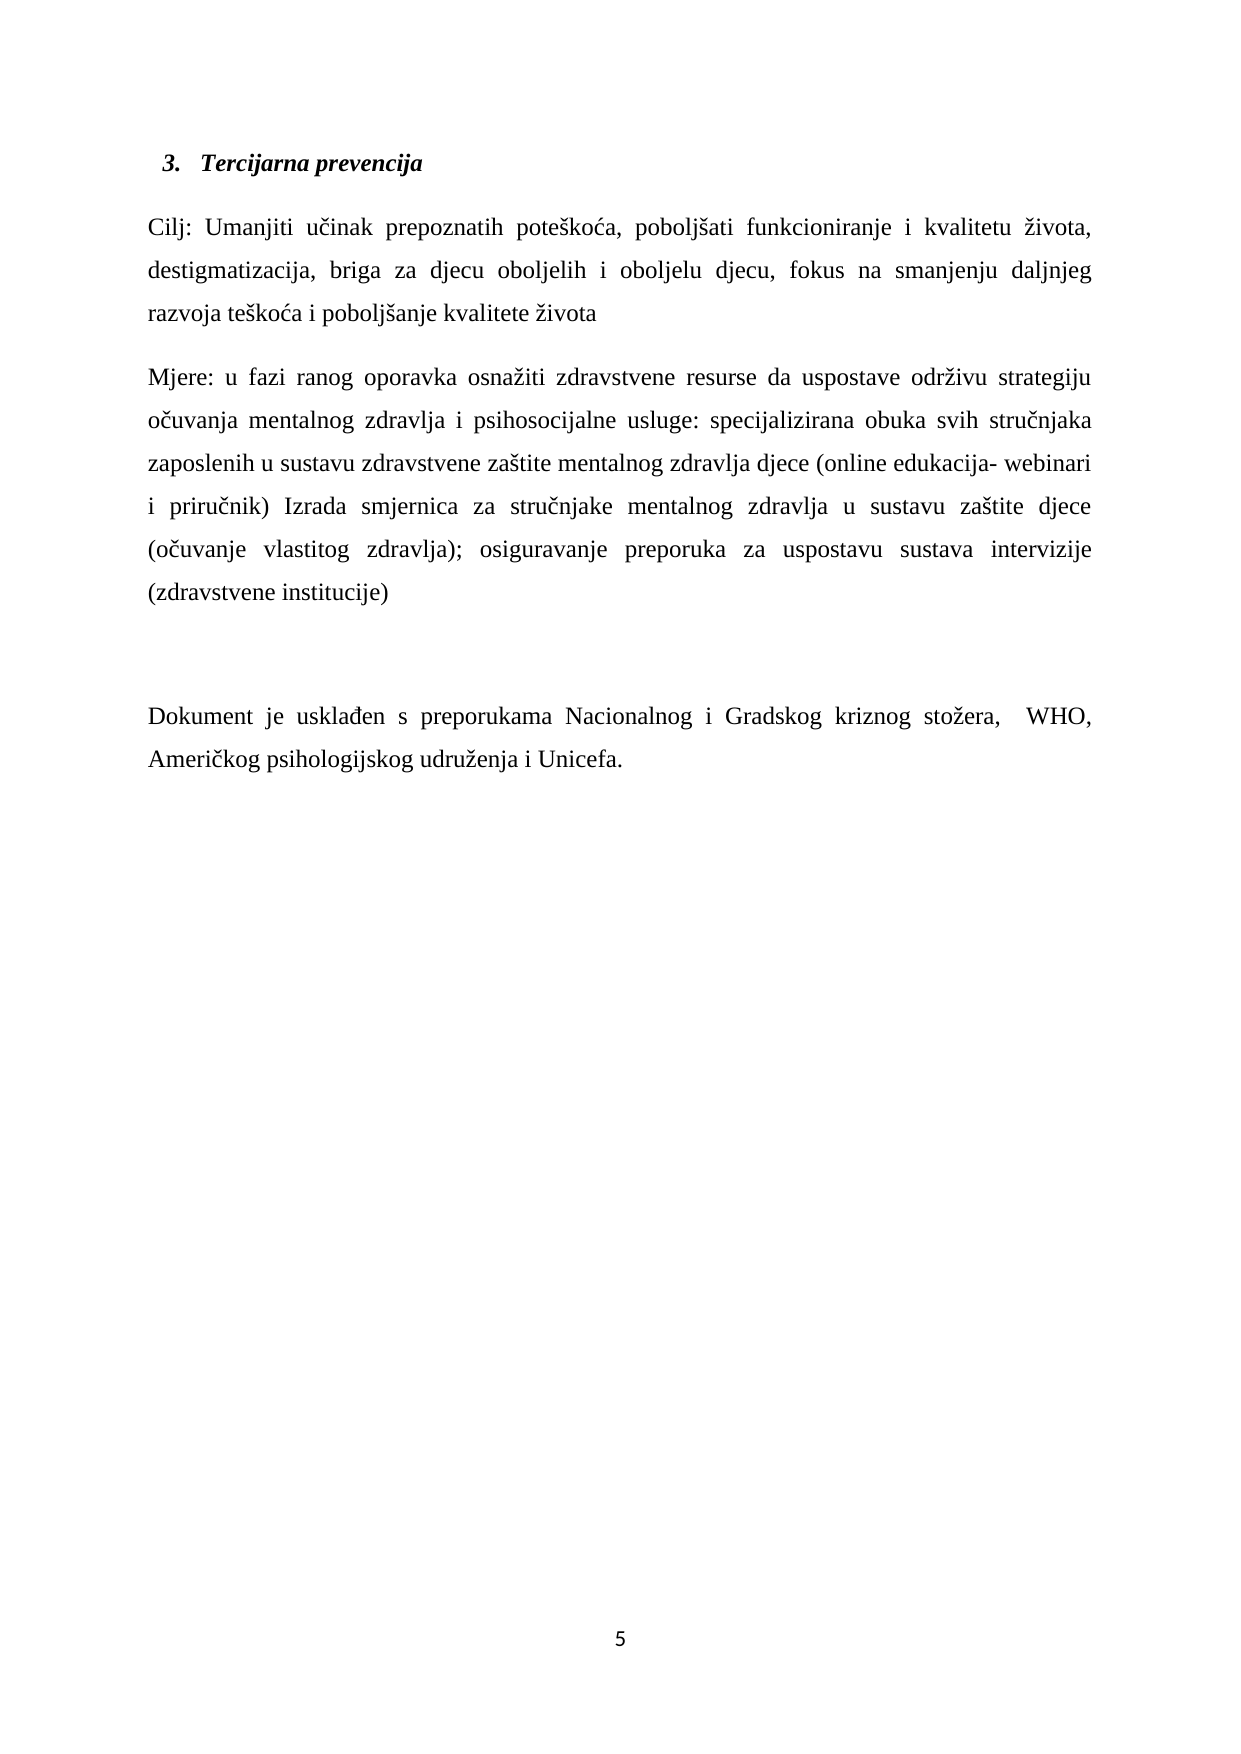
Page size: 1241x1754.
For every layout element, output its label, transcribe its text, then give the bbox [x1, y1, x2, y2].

text Cilj: Umanjiti učinak prepoznatih poteškoća, poboljšati funkcioniranje i kvalitetu života, destigmatizacija, briga za djecu oboljelih i oboljelu djecu, fokus na smanjenju daljnjeg razvoja teškoća i poboljšanje kvalitete života [148, 212, 1093, 327]
text Mjere: u fazi ranog oporavka osnažiti zdravstvene resurse da uspostave održivu strategiju očuvanja mentalnog zdravlja i psihosocijalne usluge: specijalizirana obuka svih stručnjaka zaposlenih u sustavu zdravstvene zaštite mentalnog zdravlja djece (online edukacija- webinari i priručnik) Izrada smjernica za stručnjake mentalnog zdravlja u sustavu zaštite djece (očuvanje vlastitog zdravlja); osiguravanje preporuka za uspostavu sustava intervizije (zdravstvene institucije) [148, 362, 1093, 606]
text Dokument je usklađen s preporukama Nacionalnog i Gradskog kriznog stožera, WHO, Američkog psihologijskog udruženja i Unicefa. [148, 701, 1093, 773]
list Tercijarna prevencija [162, 148, 1093, 176]
